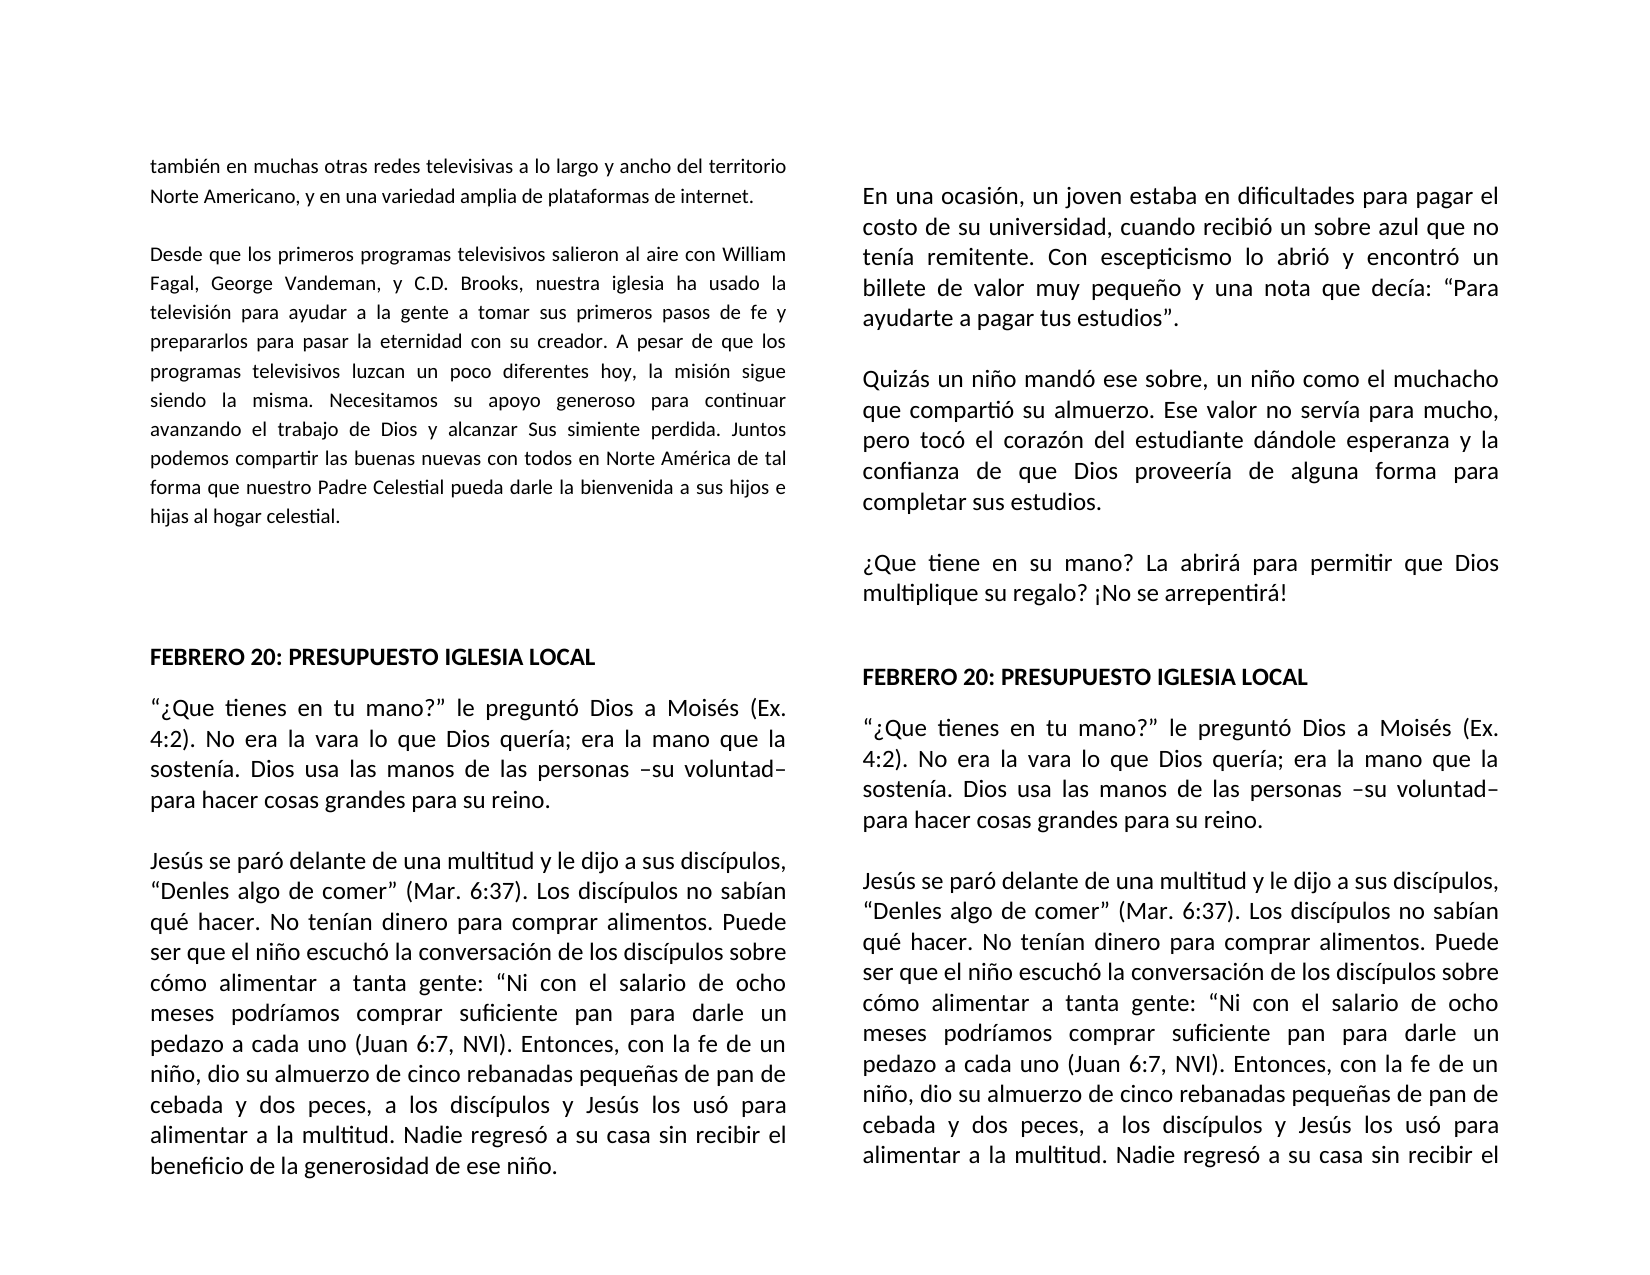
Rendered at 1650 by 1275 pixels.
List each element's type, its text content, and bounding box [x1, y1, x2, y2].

text Desde que los primeros programas televisivos salieron al aire con William Fagal, George Vandeman, y C.D. Brooks, nuestra iglesia ha usado la televisión para ayudar a la gente a tomar sus primeros pasos de fe y prepararlos para pasar la eternidad con su creador. A pesar de que los programas televisivos luzcan un poco diferentes hoy, la misión sigue siendo la misma. Necesitamos su apoyo generoso para continuar avanzando el trabajo de Dios y alcanzar Sus simiente perdida. Juntos podemos compartir las buenas nuevas con todos en Norte América de tal forma que nuestro Padre Celestial pueda darle la bienvenida a sus hijos e hijas al hogar celestial. [150, 237, 787, 529]
subtitle FEBRERO 20: PRESUPUESTO IGLESIA LOCAL [150, 641, 787, 671]
subtitle FEBRERO 20: PRESUPUESTO IGLESIA LOCAL [862, 661, 1500, 691]
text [150, 845, 787, 1181]
text Quizás un niño mandó ese sobre, un niño como el muchacho que compartió su almuerzo. Ese valor no servía para mucho, pero tocó el corazón del estudiante dándole esperanza y la confianza de que Dios proveería de alguna forma para completar sus estudios. [862, 364, 1500, 516]
text En una ocasión, un joven estaba en dificultades para pagar el costo de su universidad, cuando recibió un sobre azul que no tenía remitente. Con escepticismo lo abrió y encontró un billete de valor muy pequeño y una nota que decía: “Para ayudarte a pagar tus estudios”. [862, 181, 1500, 333]
text “¿Que tienes en tu mano?” le preguntó Dios a Moisés (Ex. 4:2). No era la vara lo que Dios quería; era la mano que la sostenía. Dios usa las manos de las personas –su voluntad– para hacer cosas grandes para su reino. [150, 692, 787, 814]
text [150, 150, 787, 208]
text ¿Que tiene en su mano? La abrirá para permitir que Dios multiplique su regalo? ¡No se arrepentirá! [862, 547, 1500, 608]
text “¿Que tienes en tu mano?” le preguntó Dios a Moisés (Ex. 4:2). No era la vara lo que Dios quería; era la mano que la sostenía. Dios usa las manos de las personas –su voluntad– para hacer cosas grandes para su reino. [862, 712, 1500, 834]
